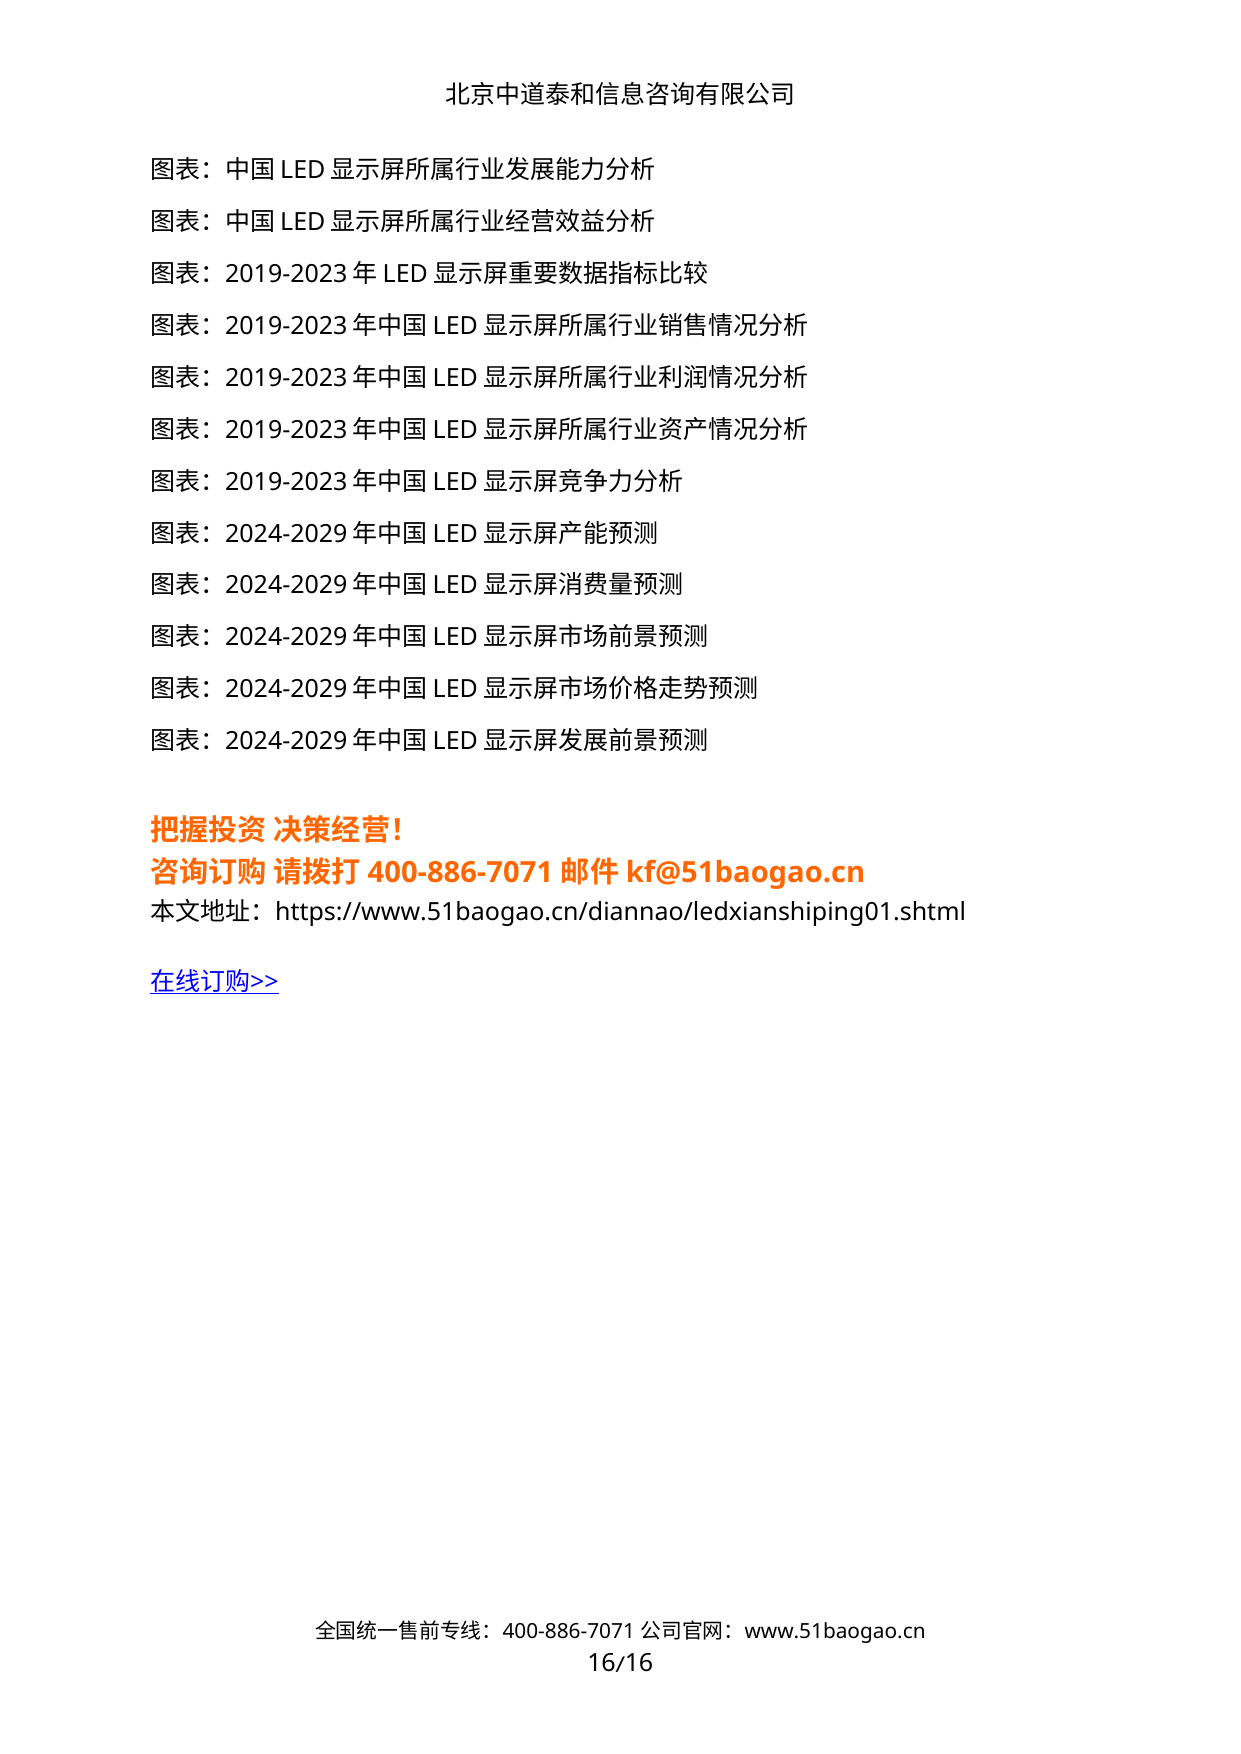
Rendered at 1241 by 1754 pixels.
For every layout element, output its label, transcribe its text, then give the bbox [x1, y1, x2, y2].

text 图表：中国LED显示屏所属行业发展能力分析 [150, 150, 1090, 186]
text 把握投资 决策经营！咨询订购 请拨打 400-886-7071 邮件 kf@51baogao.cn本文地址：https://www.51baogao.cn/diannao/ledxianshiping01.shtml [150, 772, 1090, 927]
text 图表：2019-2023年中国LED显示屏所属行业资产情况分析 [150, 409, 1090, 446]
text 图表：2024-2029年中国LED显示屏产能预测 [150, 513, 1090, 549]
text 图表：中国LED显示屏所属行业经营效益分析 [150, 202, 1090, 238]
text 图表：2024-2029年中国LED显示屏消费量预测 [150, 565, 1090, 601]
text 图表：2019-2023年中国LED显示屏所属行业销售情况分析 [150, 306, 1090, 342]
text 图表：2019-2023年LED显示屏重要数据指标比较 [150, 254, 1090, 290]
text 图表：2024-2029年中国LED显示屏市场价格走势预测 [150, 669, 1090, 705]
text 图表：2024-2029年中国LED显示屏发展前景预测 [150, 721, 1090, 757]
text 图表：2024-2029年中国LED显示屏市场前景预测 [150, 617, 1090, 653]
text 图表：2019-2023年中国LED显示屏竞争力分析 [150, 461, 1090, 497]
text 图表：2019-2023年中国LED显示屏所属行业利润情况分析 [150, 357, 1090, 394]
text 在线订购>> [150, 927, 1090, 998]
